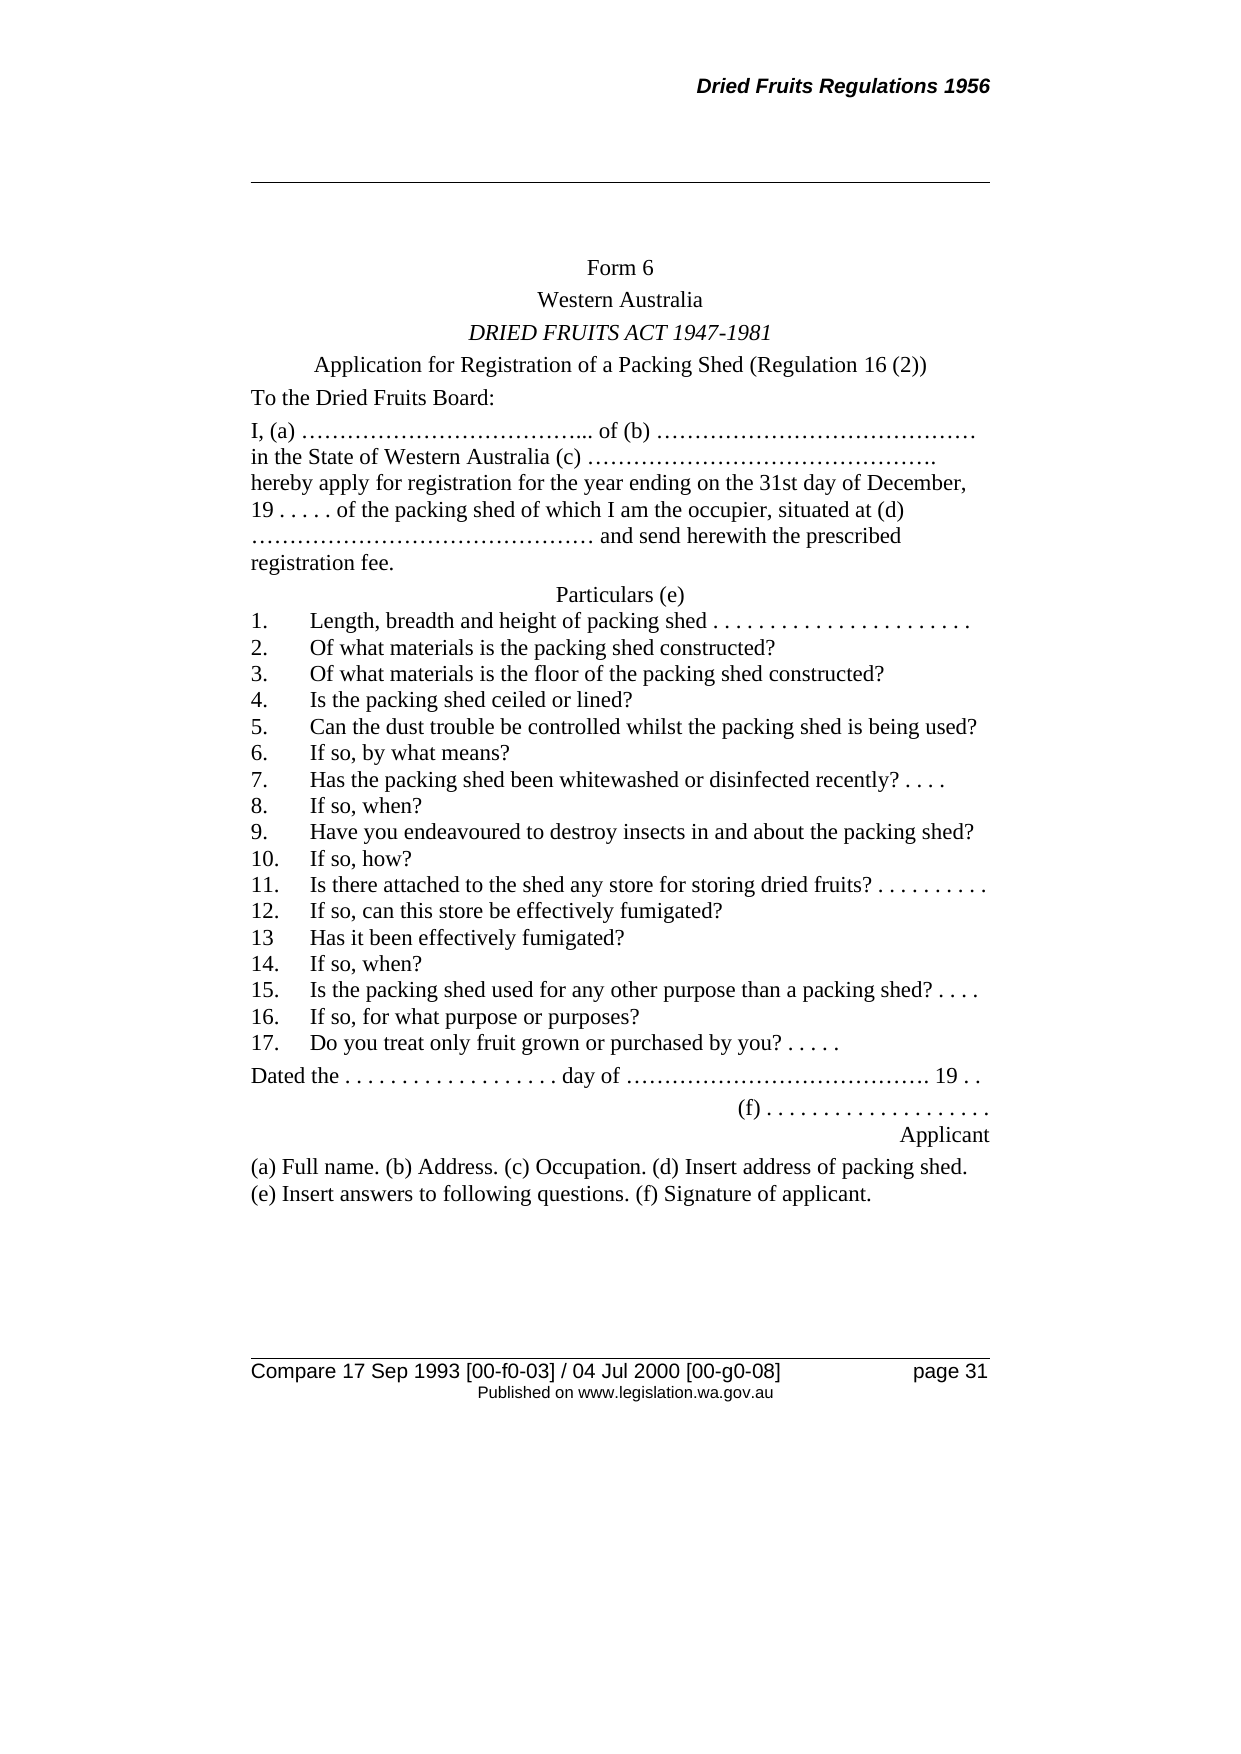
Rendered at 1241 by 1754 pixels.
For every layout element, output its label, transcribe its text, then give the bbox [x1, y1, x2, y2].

text 7. Has the packing shed been whitewashed or disinfected recently? . . . . [251, 766, 990, 792]
text (a) Full name. (b) Address. (c) Occupation. (d) Insert address of packing shed. (e) Insert answers to following questions. (f) Signature of applicant. [251, 1153, 990, 1206]
text 1. Length, breadth and height of packing shed . . . . . . . . . . . . . . . . . . . . . . . [251, 607, 990, 634]
text 11. Is there attached to the shed any store for storing dried fruits? . . . . . . . . . . [251, 871, 990, 897]
text 6. If so, by what means? [251, 739, 990, 766]
text Application for Registration of a Packing Shed (Regulation 16 (2)) [251, 352, 990, 378]
text 2. Of what materials is the packing shed constructed? [251, 634, 990, 660]
text 8. If so, when? [251, 792, 990, 818]
text 3. Of what materials is the floor of the packing shed constructed? [251, 660, 990, 687]
text 4. Is the packing shed ceiled or lined? [251, 687, 990, 713]
text 14. If so, when? [251, 950, 990, 976]
text 9. Have you endeavoured to destroy insects in and about the packing shed? [251, 818, 990, 845]
text Dated the . . . . . . . . . . . . . . . . . . . day of …………………………………. 19 . . [251, 1062, 990, 1088]
text 15. Is the packing shed used for any other purpose than a packing shed? . . . . [251, 976, 990, 1003]
text 16. If so, for what purpose or purposes? [251, 1003, 990, 1029]
text Form 6 [251, 254, 990, 280]
text I, (a) ………………………………... of (b) …………………………………… in the State of Western Australia (c) ………………………………………. hereby apply for registration for the year ending on the 31st day of December, 19 . . . . . of the packing shed of which I am the occupier, situated at (d) ……………………………………… and send herewith the prescribed registration fee. [251, 417, 990, 575]
text 5. Can the dust trouble be controlled whilst the packing shed is being used? [251, 713, 990, 739]
text Western Australia [251, 286, 990, 313]
text Particulars (e) [251, 581, 990, 607]
text To the Dried Fruits Board: [251, 384, 990, 411]
text DRIED FRUITS ACT 1947-1981 [251, 319, 990, 345]
text 13 Has it been effectively fumigated? [251, 924, 990, 950]
text Applicant [251, 1121, 990, 1147]
text 10. If so, how? [251, 845, 990, 871]
text (f) . . . . . . . . . . . . . . . . . . . . [251, 1094, 990, 1121]
text 17. Do you treat only fruit grown or purchased by you? . . . . . [251, 1029, 990, 1056]
text 12. If so, can this store be effectively fumigated? [251, 897, 990, 924]
